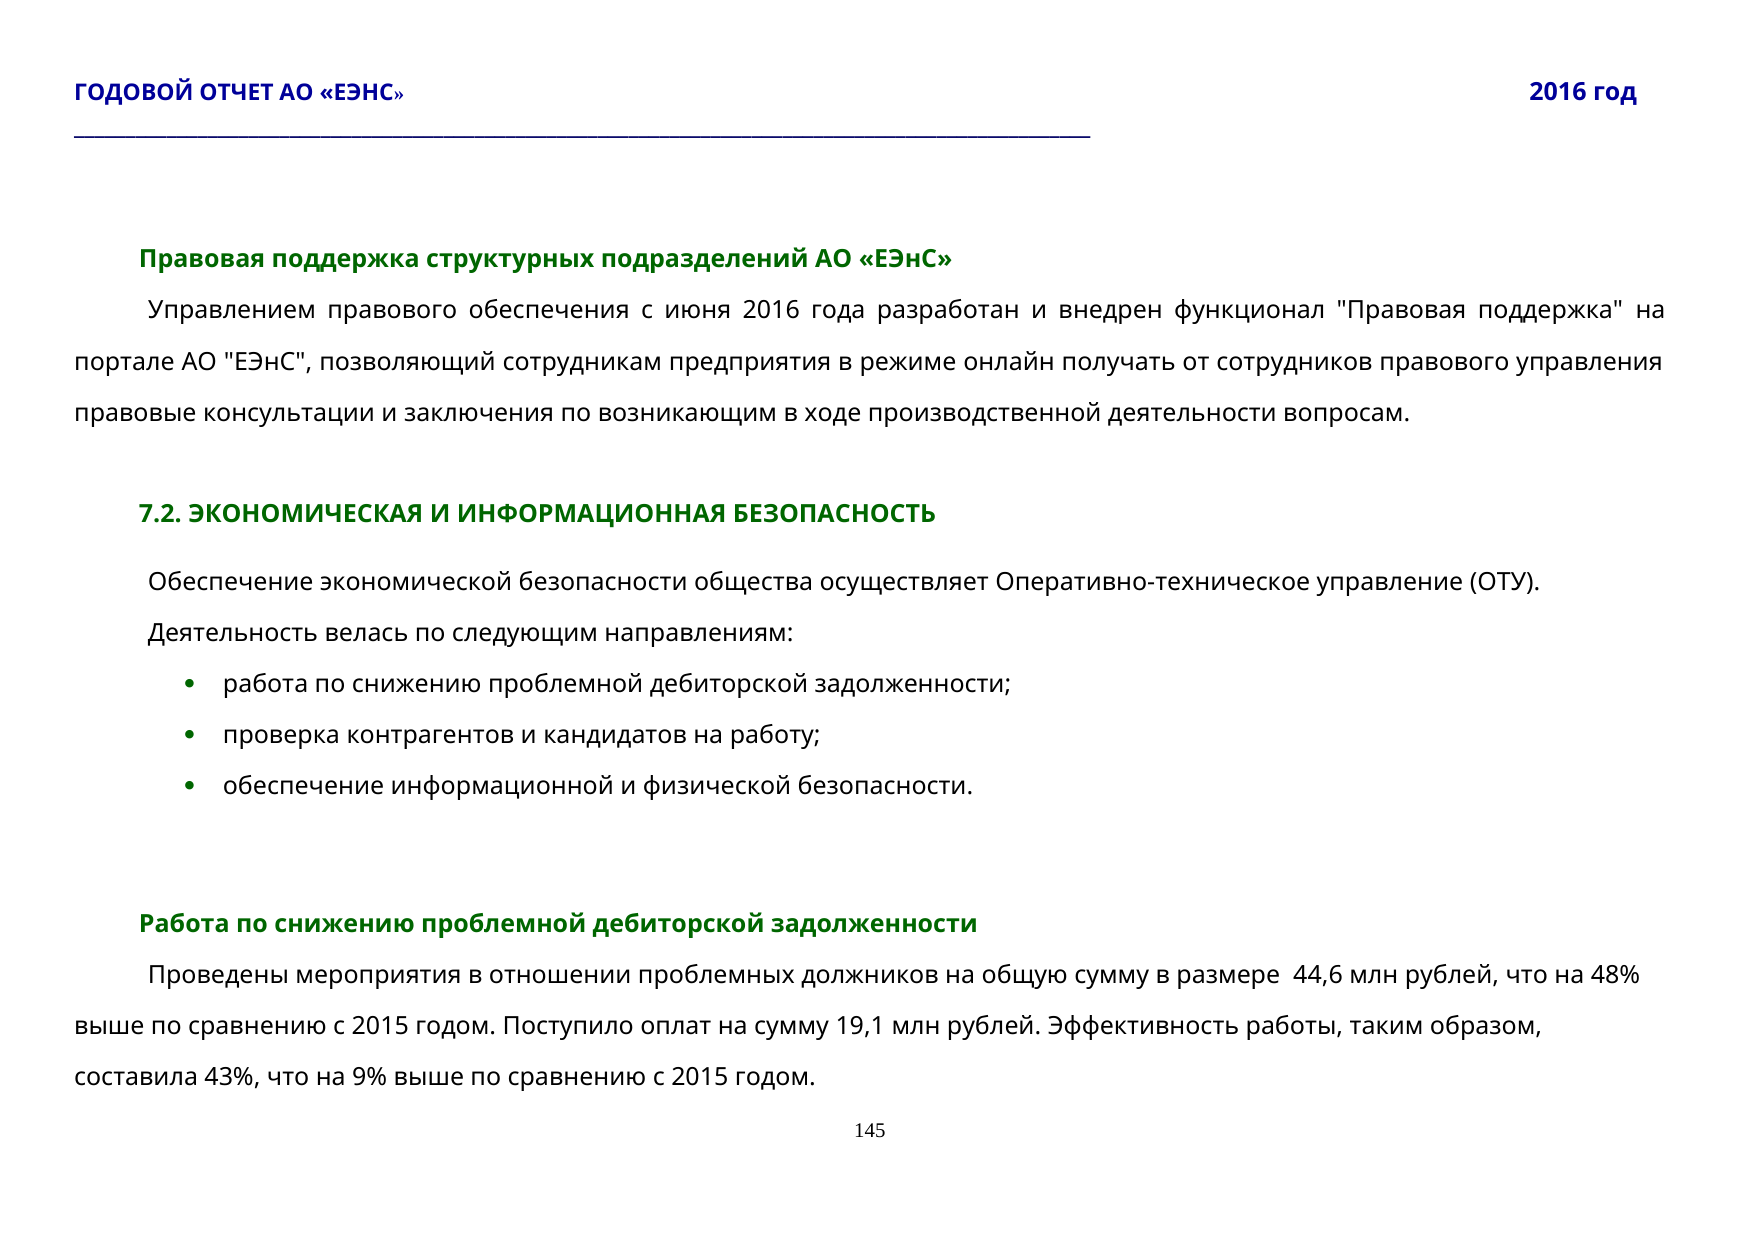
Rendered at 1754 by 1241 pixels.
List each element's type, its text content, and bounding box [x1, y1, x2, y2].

list проверка контрагентов и кандидатов на работу; [185, 717, 1665, 751]
list работа по снижению проблемной дебиторской задолженности; [185, 666, 1665, 699]
text Работа по снижению проблемной дебиторской задолженности [74, 906, 1665, 940]
text Обеспечение экономической безопасности общества осуществляет Оперативно-техническое управление (ОТУ). [74, 563, 1665, 597]
text Правовая поддержка структурных подразделений АО «ЕЭнС» [74, 241, 1665, 275]
subtitle 7.2. ЭКОНОМИЧЕСКАЯ И ИНФОРМАЦИОННАЯ БЕЗОПАСНОСТЬ [74, 495, 1665, 529]
text Проведены мероприятия в отношении проблемных должников на общую сумму в размере 44,6 млн рублей, что на 48% выше по сравнению с 2015 годом. Поступило оплат на сумму 19,1 млн рублей. Эффективность работы, таким образом, составила 43%, что на 9% выше по сравнению с 2015 годом. [74, 957, 1665, 1093]
text Управлением правового обеспечения с июня 2016 года разработан и внедрен функционал "Правовая поддержка" на портале АО "ЕЭнС", позволяющий сотрудникам предприятия в режиме онлайн получать от сотрудников правового управления правовые консультации и заключения по возникающим в ходе производственной деятельности вопросам. [74, 292, 1665, 428]
list обеспечение информационной и физической безопасности. [185, 768, 1665, 802]
text Деятельность велась по следующим направлениям: [74, 614, 1665, 648]
